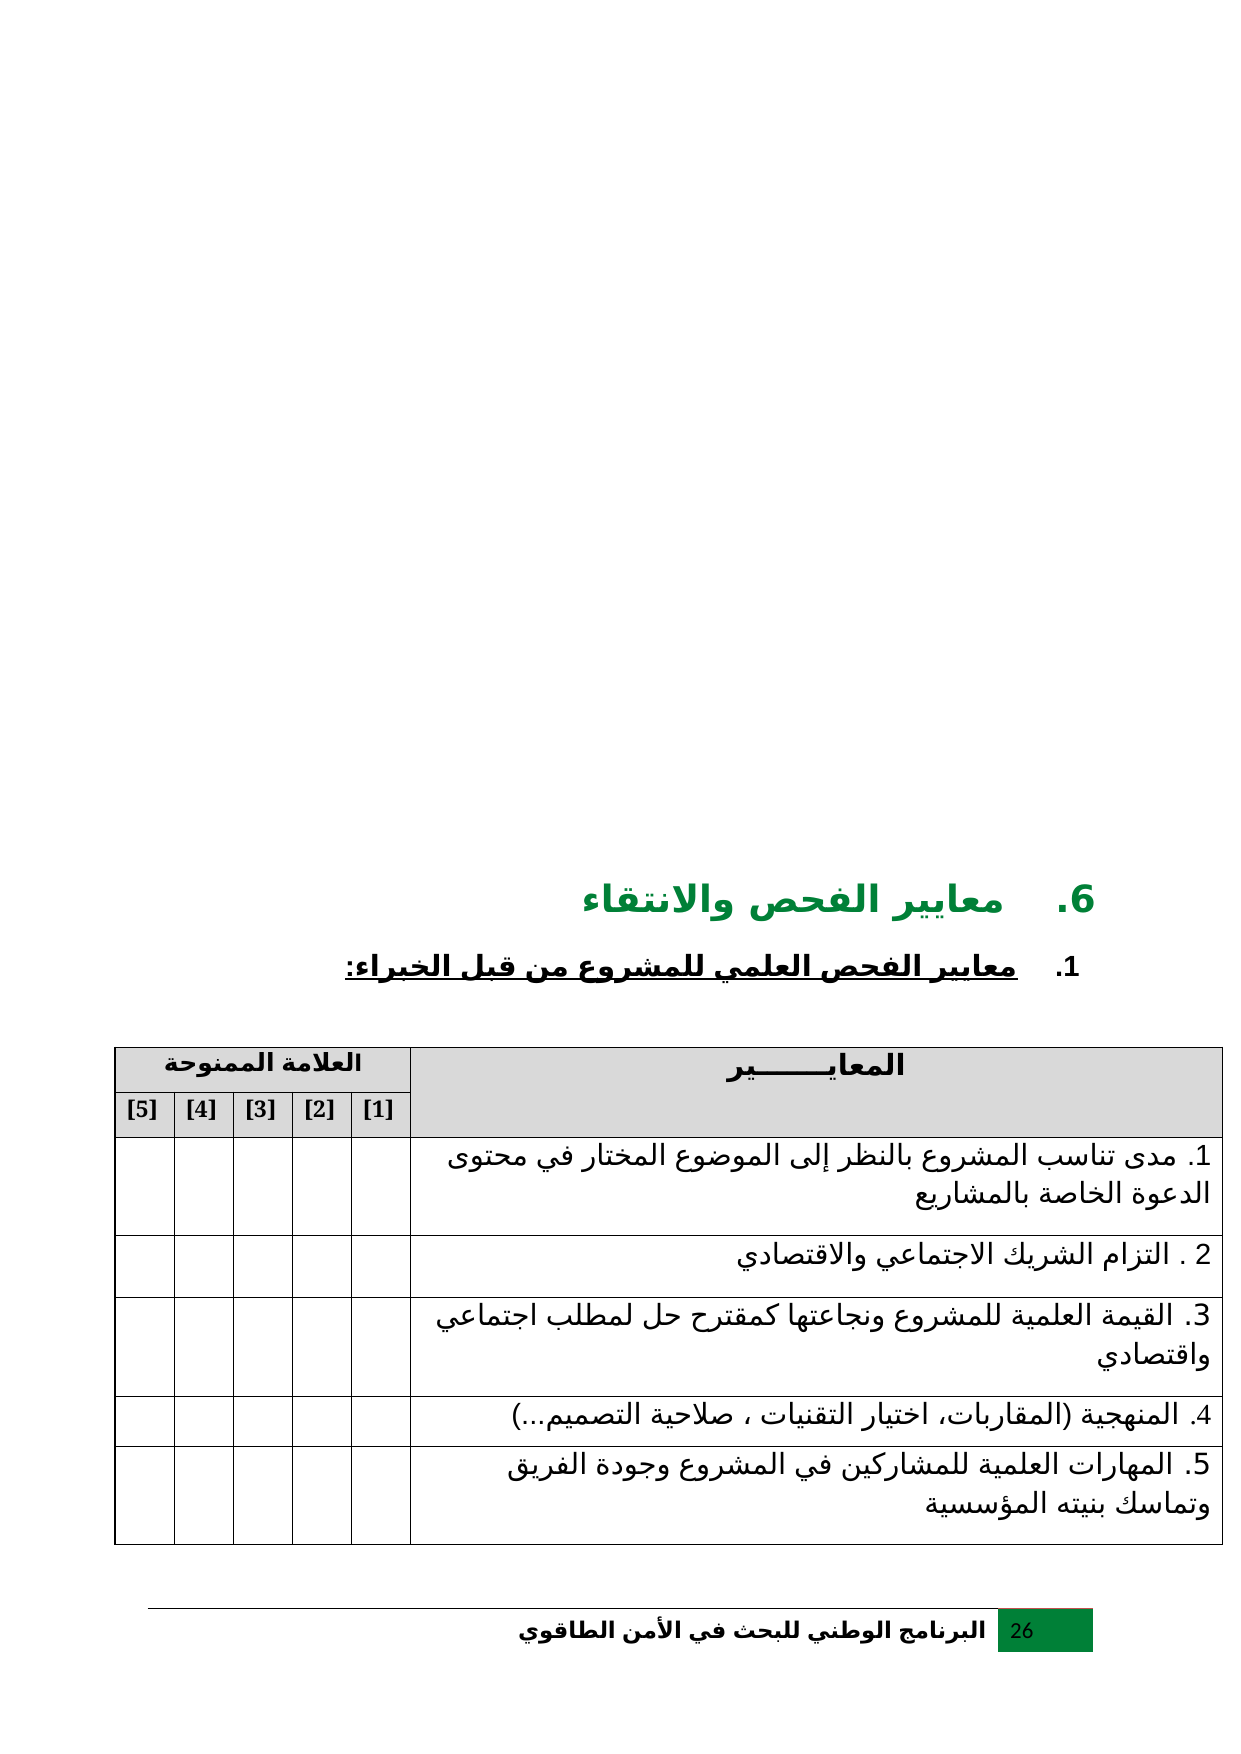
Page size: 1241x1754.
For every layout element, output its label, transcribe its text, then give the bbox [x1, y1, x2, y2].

table_cell [352, 1397, 410, 1446]
table_cell 4. المنهجية (المقاربات، اختيار التقنيات ، صلاحية التصميم...) [411, 1397, 1222, 1446]
list معايير الفحص العلمي للمشروع من قبل الخبراء: [148, 949, 1055, 982]
table_cell [234, 1447, 292, 1544]
table_cell [116, 1298, 174, 1396]
table_cell [352, 1236, 410, 1297]
table_cell [116, 1397, 174, 1446]
table_cell [116, 1447, 174, 1544]
table_cell [352, 1447, 410, 1544]
table_cell [175, 1138, 233, 1234]
table_cell [175, 1447, 233, 1544]
table_cell [234, 1298, 292, 1396]
table_cell [293, 1298, 351, 1396]
table_cell [2] [293, 1093, 351, 1137]
table_cell 1. مدى تناسب المشروع بالنظر إلى الموضوع المختار في محتوى الدعوة الخاصة بالمشاريع [411, 1138, 1222, 1234]
table_cell [3] [234, 1093, 292, 1137]
table_cell [293, 1236, 351, 1297]
table_cell [116, 1138, 174, 1234]
table_header العلامة الممنوحة [116, 1048, 410, 1092]
table_cell [175, 1236, 233, 1297]
table_cell [293, 1138, 351, 1234]
table_cell [175, 1397, 233, 1446]
table_cell [5] [116, 1093, 174, 1137]
table_cell [234, 1138, 292, 1234]
table_cell [293, 1397, 351, 1446]
table_cell 3. القيمة العلمية للمشروع ونجاعتها كمقترح حل لمطلب اجتماعي واقتصادي [411, 1298, 1222, 1396]
table_cell [4] [175, 1093, 233, 1137]
table_cell [234, 1397, 292, 1446]
table_cell [352, 1298, 410, 1396]
table_cell 2 . التزام الشريك الاجتماعي والاقتصادي [411, 1236, 1222, 1297]
table_cell [234, 1236, 292, 1297]
list معايير الفحص والانتقاء [148, 878, 1055, 921]
table_header المعايـــــــير [411, 1048, 1222, 1137]
table_cell [116, 1236, 174, 1297]
table_cell [175, 1298, 233, 1396]
table_cell [352, 1138, 410, 1234]
table_cell [1] [352, 1093, 410, 1137]
table_cell 5. المهارات العلمية للمشاركين في المشروع وجودة الفريق وتماسك بنيته المؤسسية [411, 1447, 1222, 1544]
table_cell [293, 1447, 351, 1544]
